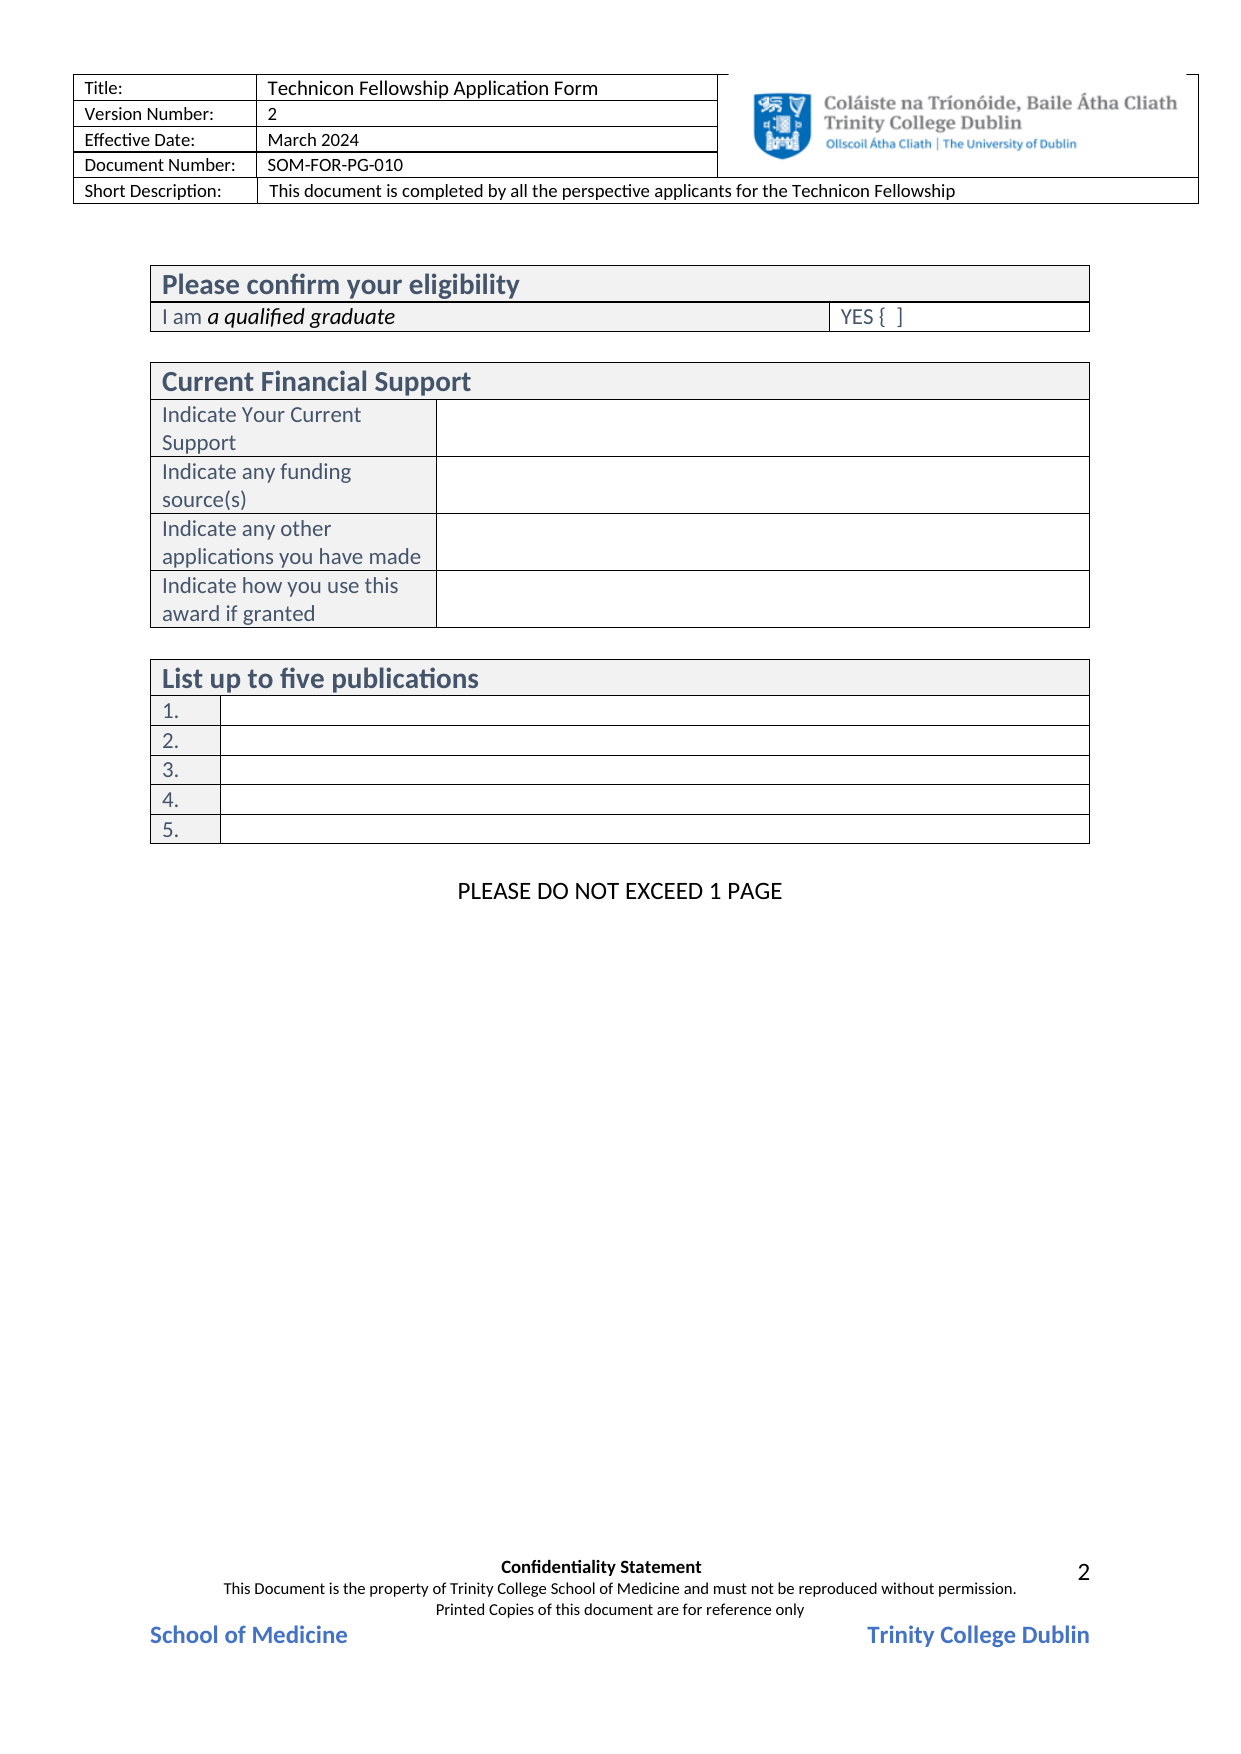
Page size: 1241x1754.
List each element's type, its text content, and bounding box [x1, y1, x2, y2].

picture [728, 74, 1187, 167]
table_cell 5. [151, 815, 220, 843]
table_cell 1. [151, 696, 220, 725]
table_cell I am a qualified graduate [151, 303, 829, 331]
table_header Please confirm your eligibility [151, 266, 1089, 301]
table_cell [437, 400, 1089, 456]
table_cell [437, 571, 1089, 627]
table_cell 2. [151, 726, 220, 754]
text PLEASE DO NOT EXCEED 1 PAGE [150, 875, 1090, 905]
table_cell [221, 726, 1089, 754]
table_cell 3. [151, 756, 220, 784]
table_cell Indicate any funding source(s) [151, 457, 436, 513]
table_cell [437, 514, 1089, 570]
table_cell 4. [151, 785, 220, 814]
table_header List up to five publications [151, 660, 1089, 695]
table_cell [221, 756, 1089, 784]
table_cell [221, 815, 1089, 843]
table_cell [221, 696, 1089, 725]
table_cell [221, 785, 1089, 814]
table_cell YES { ] [830, 303, 1089, 331]
table_cell Indicate how you use this award if granted [151, 571, 436, 627]
table_cell Indicate Your Current Support [151, 400, 436, 456]
table_cell [437, 457, 1089, 513]
table_cell Indicate any other applications you have made [151, 514, 436, 570]
table_header Current Financial Support [151, 363, 1089, 399]
